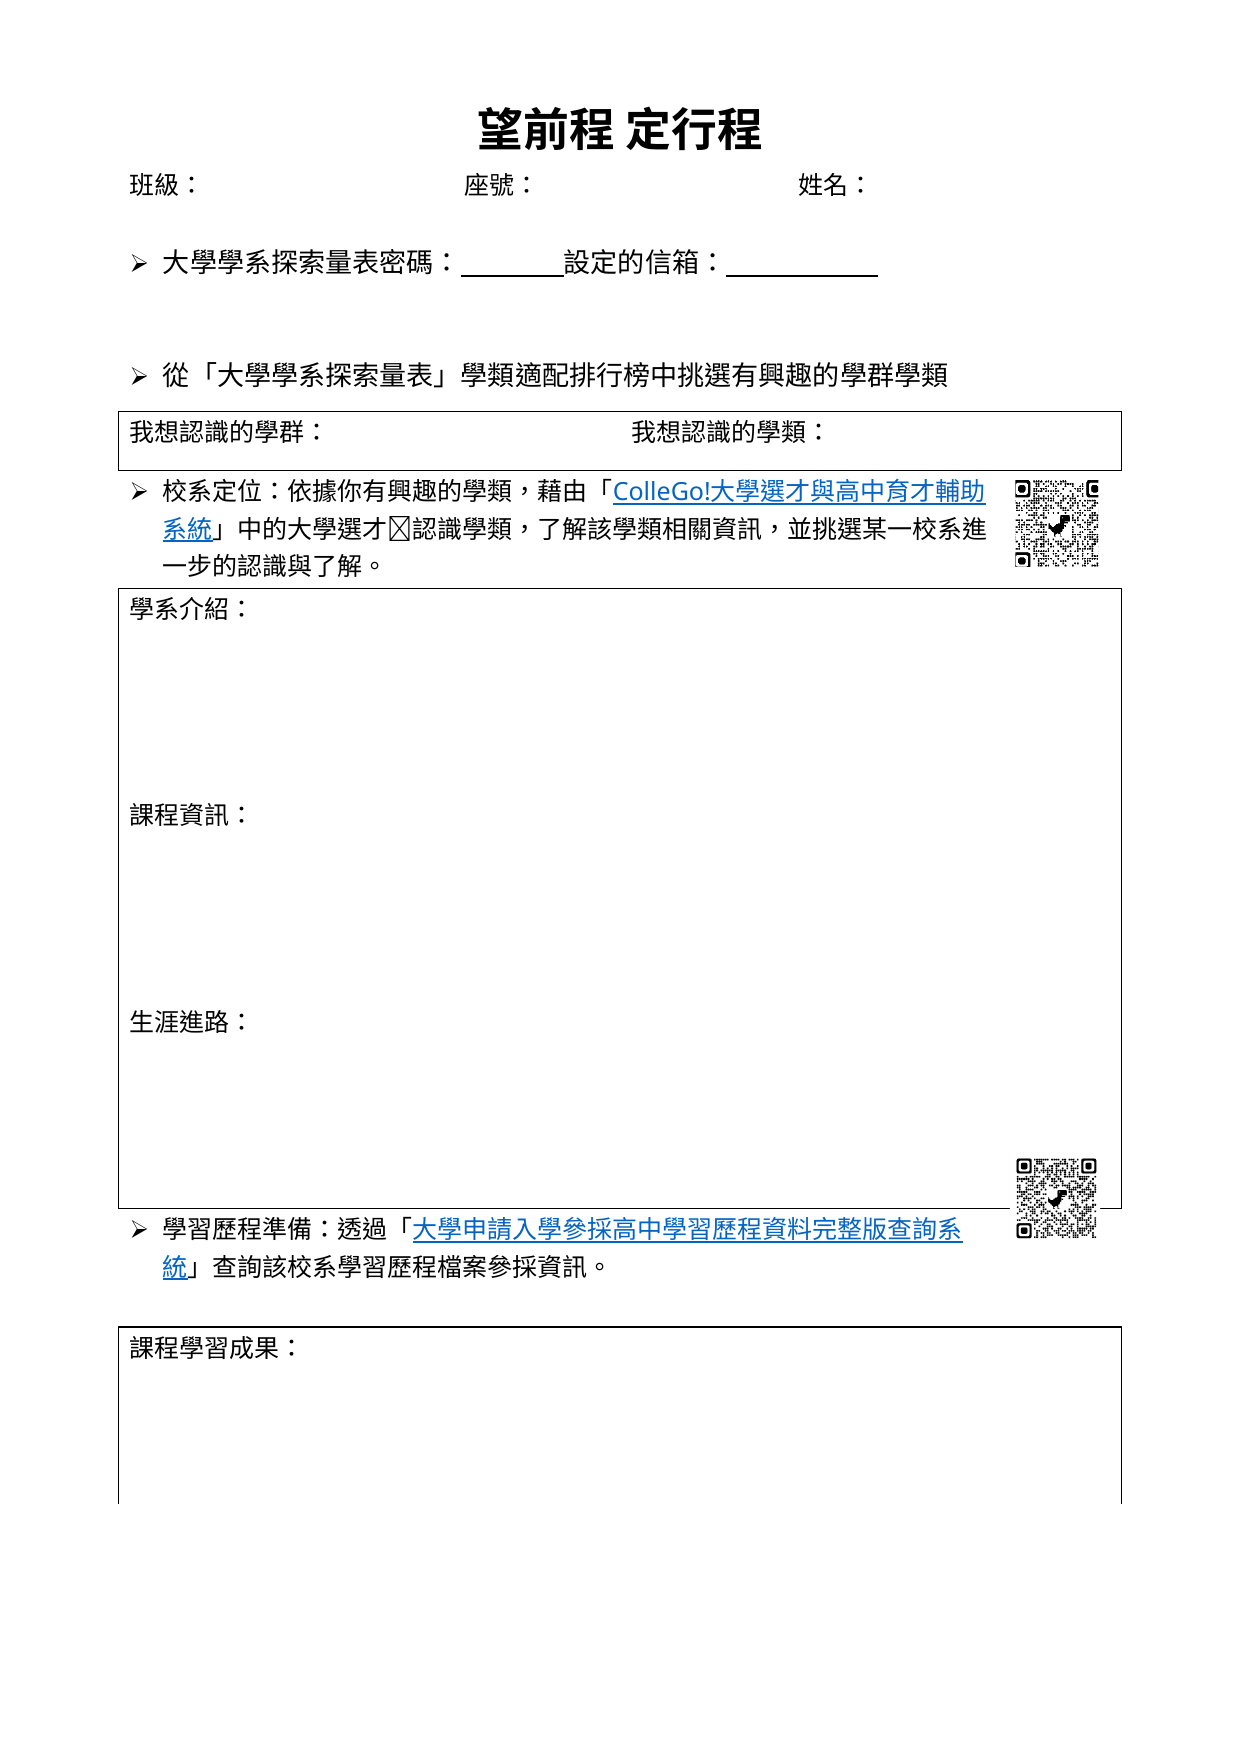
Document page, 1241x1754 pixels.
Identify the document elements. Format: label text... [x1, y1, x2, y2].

table_cell 課程資訊： [119, 795, 1121, 1002]
table_cell 學系介紹： [119, 589, 1121, 795]
picture [1013, 480, 1098, 565]
table_cell 我想認識的學群： [119, 412, 620, 470]
table_header 班級： [118, 165, 453, 223]
table_cell 我想認識的學類： [620, 412, 1121, 470]
table_cell 大學學系探索量表密碼： 設定的信箱： 從「大學學系探索量表」學類適配排行榜中挑選有興趣的學群學類 [118, 224, 1122, 411]
table_header 姓名： [787, 165, 1122, 223]
table_cell 生涯進路： [119, 1002, 1121, 1208]
picture [1009, 1154, 1102, 1244]
table_cell 學習歷程準備：透過「大學申請入學參採高中學習歷程資料完整版查詢系統」查詢該校系學習歷程檔案參採資訊。 [118, 1209, 1122, 1326]
table_cell 課程學習成果： [119, 1328, 1121, 1503]
table_cell 校系定位：依據你有興趣的學類，藉由「ColleGo!大學選才與高中育才輔助系統」中的大學選才認識學類，了解該學類相關資訊，並挑選某一校系進一步的認識與了解。 [118, 471, 1122, 588]
text 望前程 定行程 [118, 89, 1122, 164]
table_header 座號： [453, 165, 787, 223]
